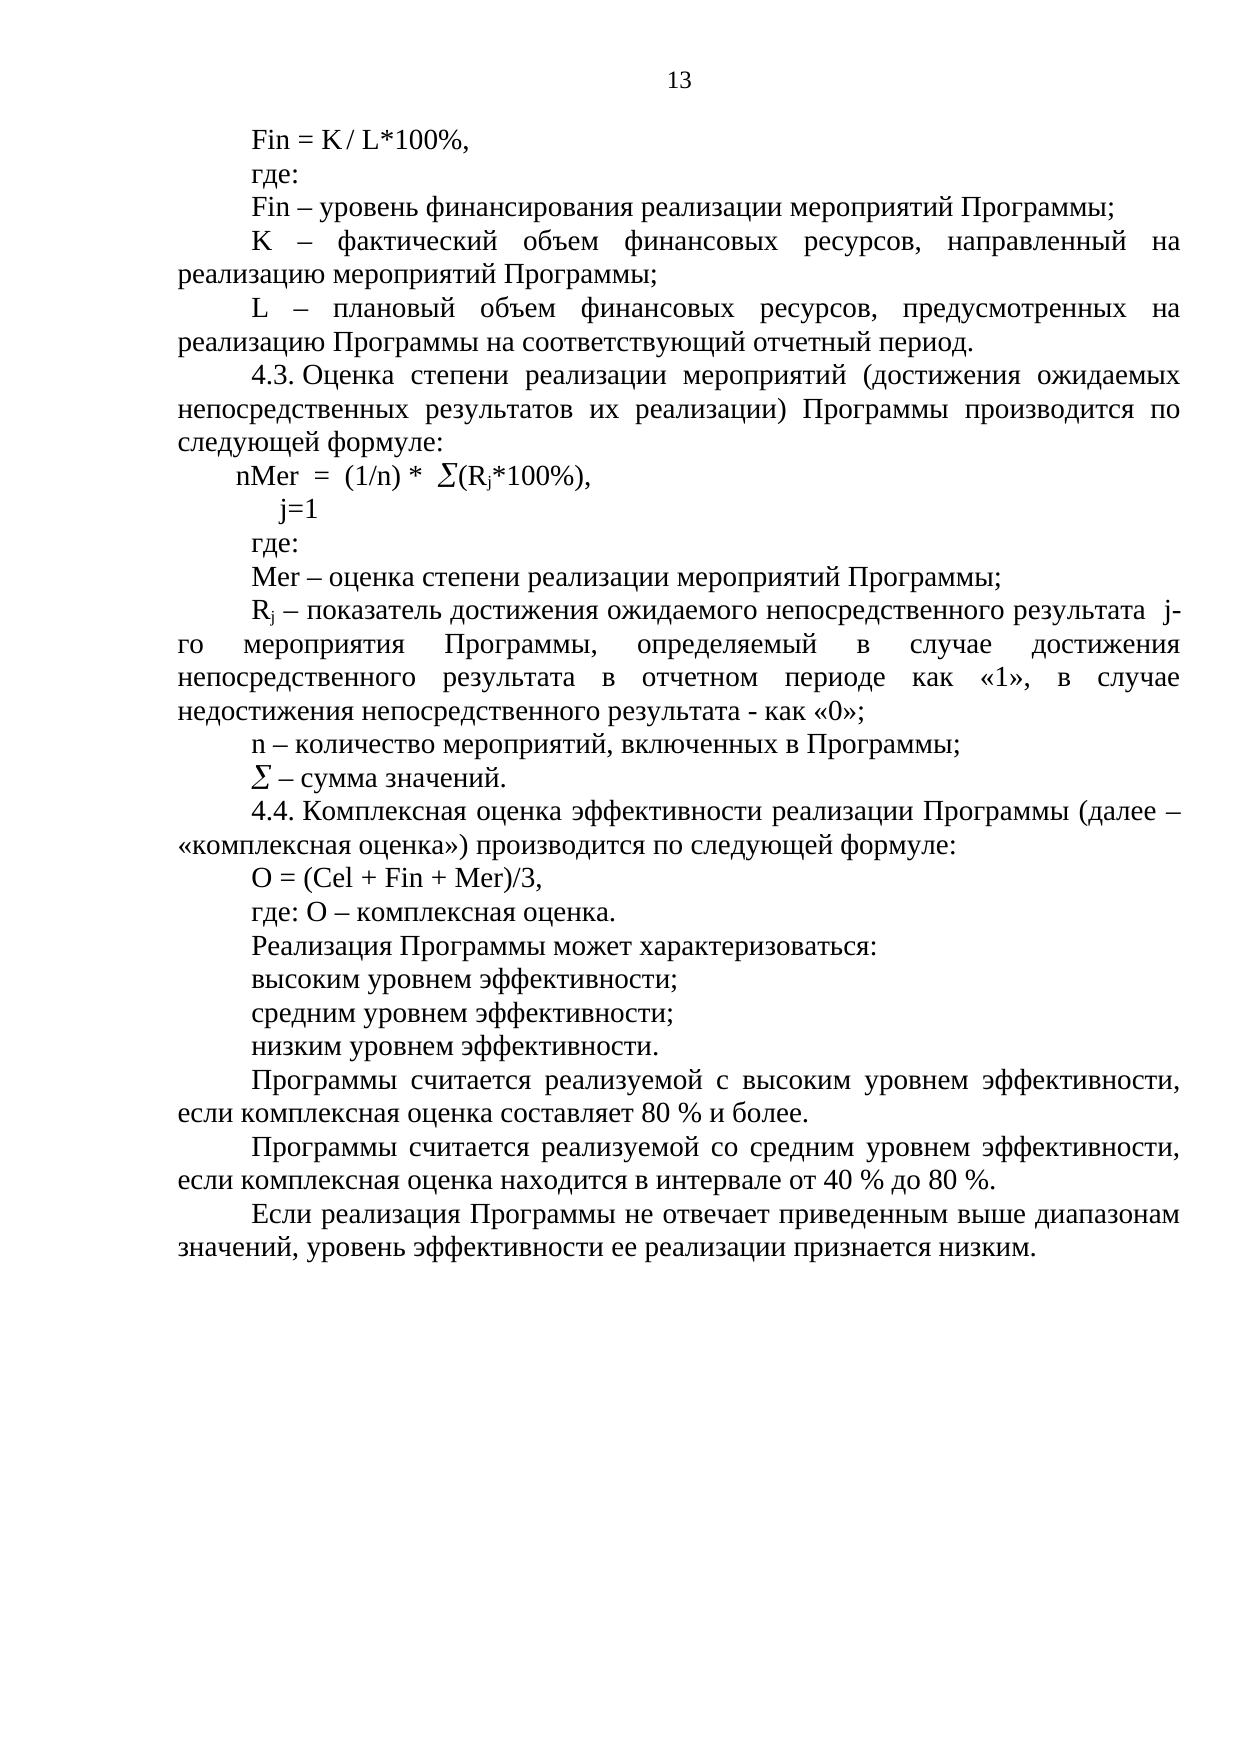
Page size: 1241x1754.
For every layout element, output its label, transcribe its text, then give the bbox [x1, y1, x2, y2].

text Mer – оценка степени реализации мероприятий Программы; [177, 559, 1181, 592]
text где: [177, 156, 1181, 189]
text Fin – уровень финансирования реализации мероприятий Программы; [177, 189, 1181, 223]
text Программы считается реализуемой с высоким уровнем эффективности, если комплексная оценка составляет 80 % и более. [177, 1062, 1181, 1129]
text Реализация Программы может характеризоваться: [177, 928, 1181, 961]
text K – фактический объем финансовых ресурсов, направленный на реализацию мероприятий Программы; [177, 223, 1181, 290]
text nMer = (1/n) * (Rj*100%), [177, 458, 1181, 492]
text O = (Cel + Fin + Mer)/3, [177, 861, 1181, 894]
text L – плановый объем финансовых ресурсов, предусмотренных на реализацию Программы на соответствующий отчетный период. [177, 290, 1181, 357]
text средним уровнем эффективности; [177, 995, 1181, 1028]
text высоким уровнем эффективности; [177, 961, 1181, 995]
text – сумма значений. [177, 760, 1181, 793]
text Программы считается реализуемой со средним уровнем эффективности, если комплексная оценка находится в интервале от 40 % до 80 %. [177, 1129, 1181, 1196]
text j=1 [177, 492, 1181, 525]
text Fin = K / L*100%, [177, 122, 1181, 156]
text где: O – комплексная оценка. [177, 894, 1181, 928]
text где: [177, 525, 1181, 559]
text 4.3. Оценка степени реализации мероприятий (достижения ожидаемых непосредственных результатов их реализации) Программы производится по следующей формуле: [177, 357, 1181, 458]
text Если реализация Программы не отвечает приведенным выше диапазонам значений, уровень эффективности ее реализации признается низким. [177, 1196, 1181, 1263]
text низким уровнем эффективности. [177, 1028, 1181, 1062]
text Rj – показатель достижения ожидаемого непосредственного результата j-го мероприятия Программы, определяемый в случае достижения непосредственного результата в отчетном периоде как «1», в случае недостижения непосредственного результата - как «0»; [177, 592, 1181, 726]
text n – количество мероприятий, включенных в Программы; [177, 726, 1181, 760]
text 4.4. Комплексная оценка эффективности реализации Программы (далее – «комплексная оценка») производится по следующей формуле: [177, 793, 1181, 861]
